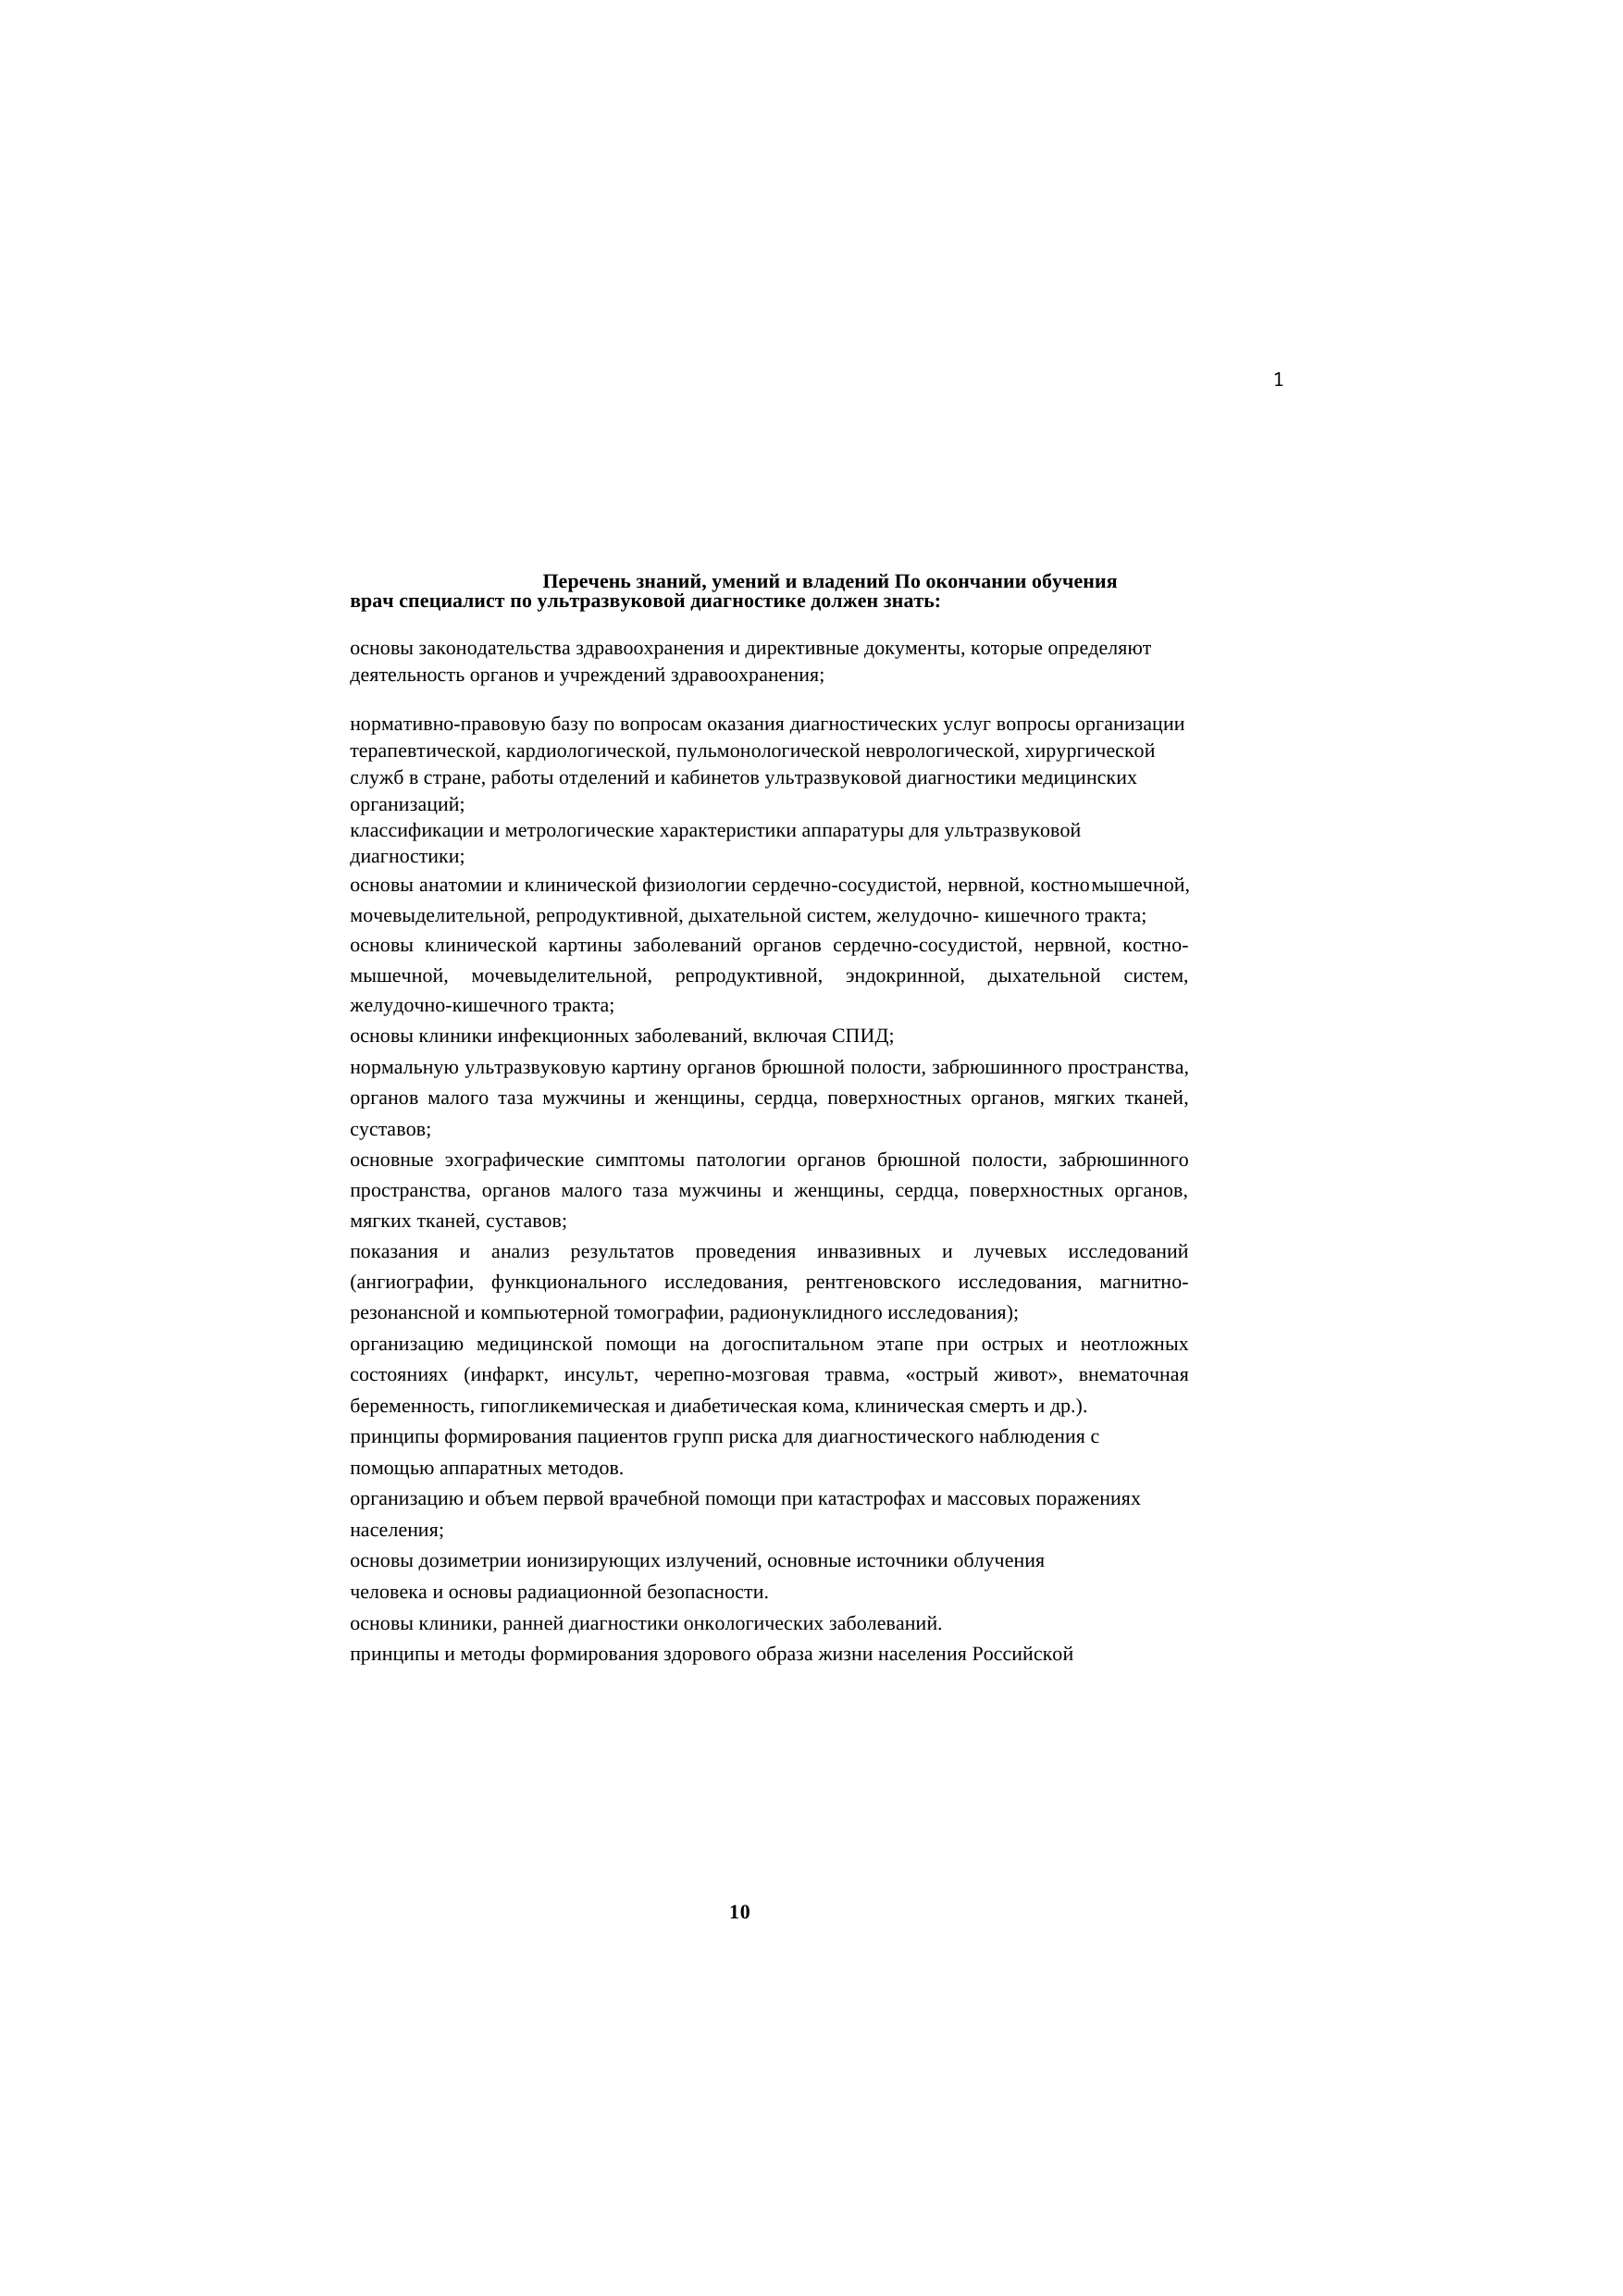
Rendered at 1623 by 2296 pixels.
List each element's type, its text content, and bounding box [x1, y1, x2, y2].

text основы законодательства здравоохранения и директивные документы, которые определяют деятельность органов и учреждений здравоохранения; [350, 634, 1190, 687]
text основы анатомии и клинической физиологии сердечно-сосудистой, нервной, костномышечной, мочевыделительной, репродуктивной, дыхательной систем, желудочно- кишечного тракта; [350, 867, 1190, 927]
text основные эхографические симптомы патологии органов брюшной полости, забрюшинного пространства, органов малого таза мужчины и женщины, сердца, поверхностных органов, мягких тканей, суставов; [350, 1142, 1190, 1234]
text основы дозиметрии ионизирующих излучений, основные источники облучения [350, 1543, 1194, 1574]
text классификации и метрологические характеристики аппаратуры для ультразвуковой диагностики; [350, 816, 1190, 867]
text человека и основы радиационной безопасности. [350, 1574, 1194, 1605]
text 10 [729, 1903, 750, 1923]
text принципы и методы формирования здорового образа жизни населения Российской [350, 1636, 1194, 1667]
text нормальную ультразвуковую картину органов брюшной полости, забрюшинного пространства, органов малого таза мужчины и женщины, сердца, поверхностных органов, мягких тканей, суставов; [350, 1049, 1190, 1142]
text организацию и объем первой врачебной помощи при катастрофах и массовых поражениях населения; [350, 1481, 1190, 1543]
text Перечень знаний, умений и владений По окончании обучения врач специалист по ультразвуковой диагностике должен знать: [350, 571, 1140, 612]
text организацию медицинской помощи на догоспитальном этапе при острых и неотложных состояниях (инфаркт, инсульт, черепно-мозговая травма, «острый живот», внематочная беременность, гипогликемическая и диабетическая кома, клиническая смерть и др.). [350, 1325, 1190, 1419]
text основы клиники, ранней диагностики онкологических заболеваний. [350, 1605, 1194, 1636]
text принципы формирования пациентов групп риска для диагностического наблюдения с помощью аппаратных методов. [350, 1419, 1190, 1481]
text основы клинической картины заболеваний органов сердечно-сосудистой, нервной, костно-мышечной, мочевыделительной, репродуктивной, эндокринной, дыхательной систем, желудочно-кишечного тракта; [350, 927, 1190, 1018]
text основы клиники инфекционных заболеваний, включая СПИД; [350, 1018, 1194, 1049]
text показания и анализ результатов проведения инвазивных и лучевых исследований (ангиографии, функционального исследования, рентгеновского исследования, магнитно-резонансной и компьютерной томографии, радионуклидного исследования); [350, 1234, 1190, 1325]
text нормативно-правовую базу по вопросам оказания диагностических услуг вопросы организации терапевтической, кардиологической, пульмонологической неврологической, хирургической служб в стране, работы отделений и кабинетов ультразвуковой диагностики медицинских организаций; [350, 710, 1190, 816]
